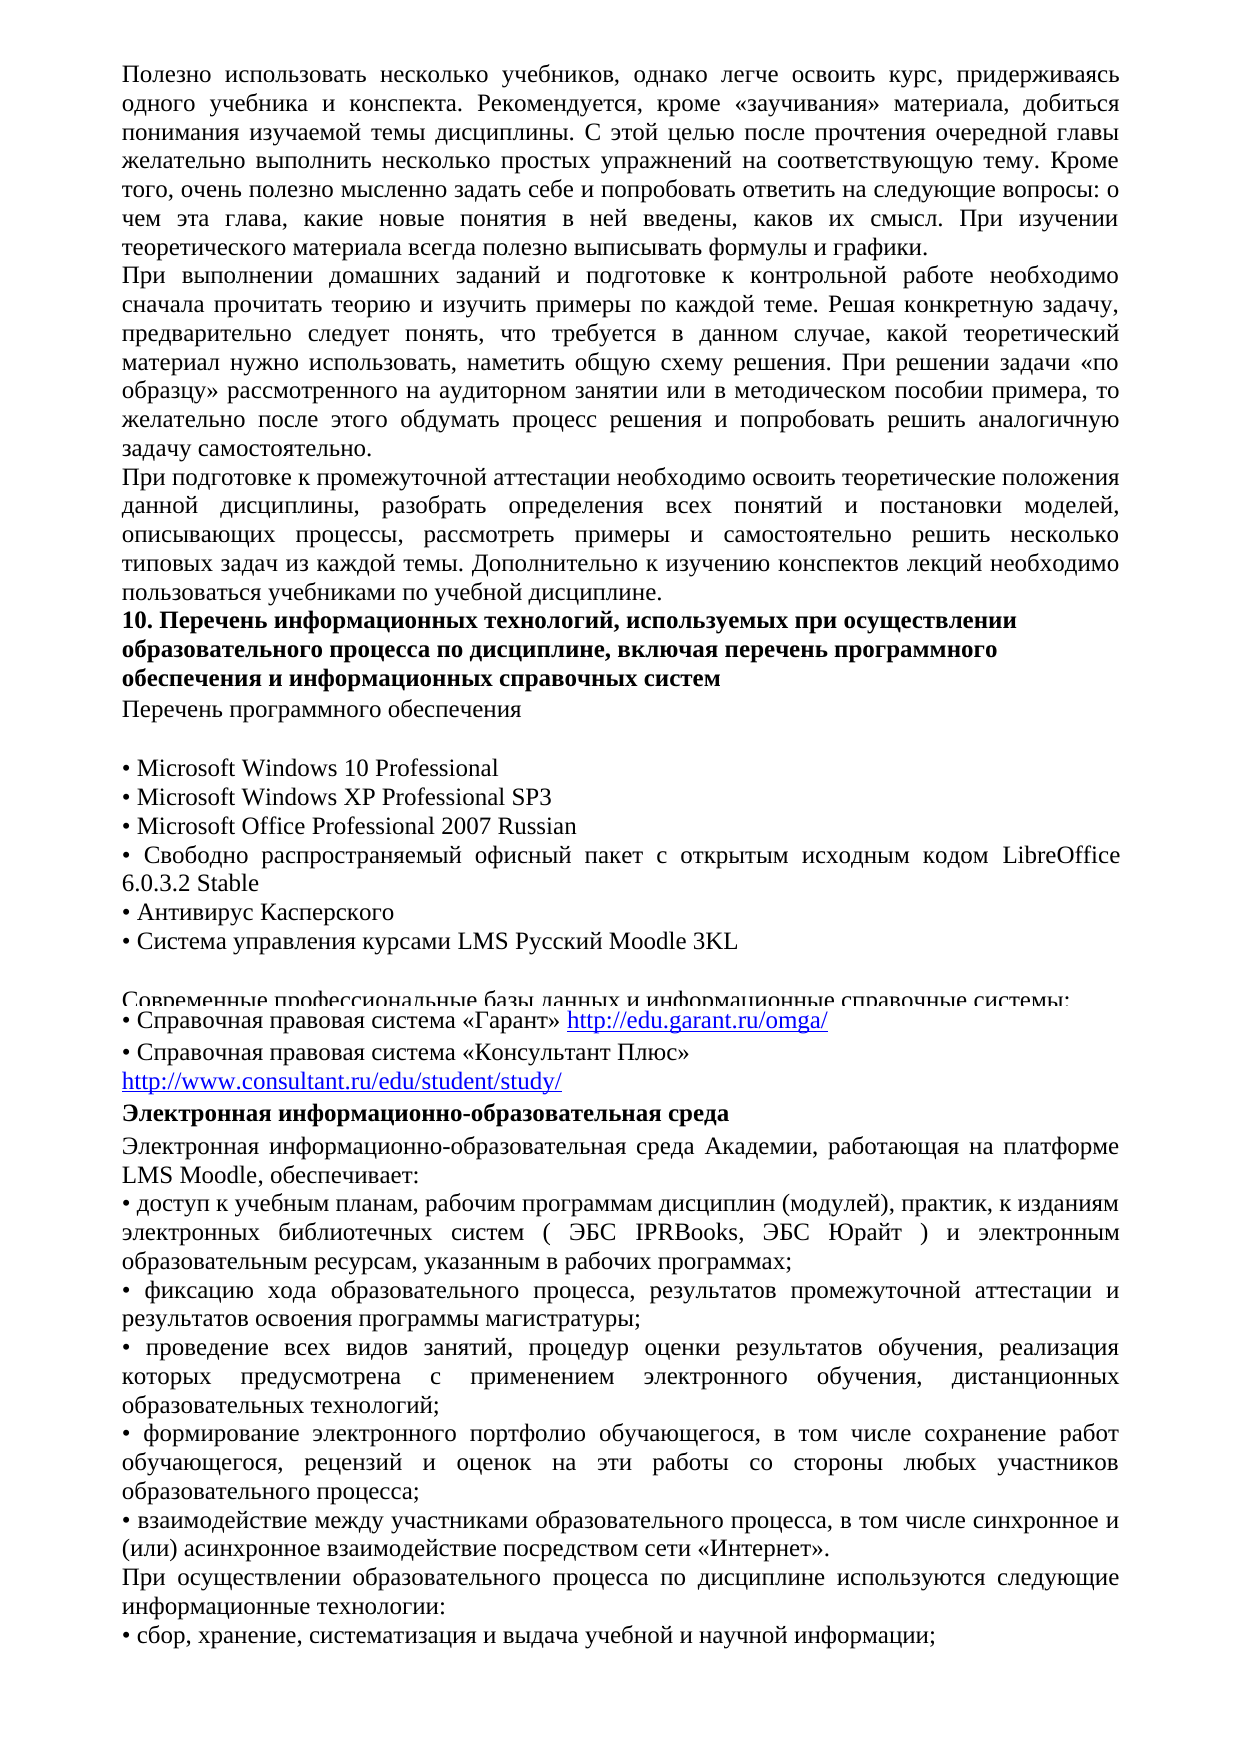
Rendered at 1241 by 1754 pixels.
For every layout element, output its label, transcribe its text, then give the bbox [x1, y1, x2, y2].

table_cell Электронная информационно-образовательная среда Академии, работающая на платформе LMS Moodle, обеспечивает: • доступ к учебным планам, рабочим программам дисциплин (модулей), практик, к изданиям электронных библиотечных систем ( ЭБС IPRBooks, ЭБС Юрайт ) и электронным образовательным ресурсам, указанным в рабочих программах; • фиксацию хода образовательного процесса, результатов промежуточной аттестации и результатов освоения программы магистратуры; • проведение всех видов занятий, процедур оценки результатов обучения, реализация которых предусмотрена с применением электронного обучения, дистанционных образовательных технологий; • формирование электронного портфолио обучающегося, в том числе сохранение работ обучающегося, рецензий и оценок на эти работы со стороны любых участников образовательного процесса; • взаимодействие между участниками образовательного процесса, в том числе синхронное и (или) асинхронное взаимодействие посредством сети «Интернет». При осуществлении образовательного процесса по дисциплине используются следующие информационные технологии: • сбор, хранение, систематизация и выдача учебной и научной информации; [118, 1131, 1124, 1662]
table_cell • Справочная правовая система «Гарант» http://edu.garant.ru/omga/ [118, 1006, 1124, 1037]
table_cell 10. Перечень информационных технологий, используемых при осуществлении образовательного процесса по дисциплине, включая перечень программного обеспечения и информационных справочных систем [118, 605, 1124, 694]
table_cell Электронная информационно-образовательная среда [118, 1098, 1124, 1131]
table_header Полезно использовать несколько учебников, однако легче освоить курс, придерживаясь одного учебника и конспекта. Рекомендуется, кроме «заучивания» материала, добиться понимания изучаемой темы дисциплины. С этой целью после прочтения очередной главы желательно выполнить несколько простых упражнений на соответствующую тему. Кроме того, очень полезно мысленно задать себе и попробовать ответить на следующие вопросы: о чем эта глава, какие новые понятия в ней введены, каков их смысл. При изучении теоретического материала всегда полезно выписывать формулы и графики. При выполнении домашних заданий и подготовке к контрольной работе необходимо сначала прочитать теорию и изучить примеры по каждой теме. Решая конкретную задачу, предварительно следует понять, что требуется в данном случае, какой теоретический материал нужно использовать, наметить общую схему решения. При решении задачи «по образцу» рассмотренного на аудиторном занятии или в методическом пособии примера, то желательно после этого обдумать процесс решения и попробовать решить аналогичную задачу самостоятельно. При подготовке к промежуточной аттестации необходимо освоить теоретические положения данной дисциплины, разобрать определения всех понятий и постановки моделей, описывающих процессы, рассмотреть примеры и самостоятельно решить несколько типовых задач из каждой темы. Дополнительно к изучению конспектов лекций необходимо пользоваться учебниками по учебной дисциплине. [118, 59, 1124, 605]
table_cell Перечень программного обеспечения • Microsoft Windows 10 Professional • Microsoft Windows XP Professional SP3 • Microsoft Office Professional 2007 Russian • Cвободно распространяемый офисный пакет с открытым исходным кодом LibreOffice 6.0.3.2 Stable • Антивирус Касперского • Cистема управления курсами LMS Русский Moodle 3KL Современные профессиональные базы данных и информационные справочные системы: [118, 694, 1124, 1006]
table_cell • Справочная правовая система «Консультант Плюс» http://www.consultant.ru/edu/student/study/ [118, 1037, 1124, 1098]
